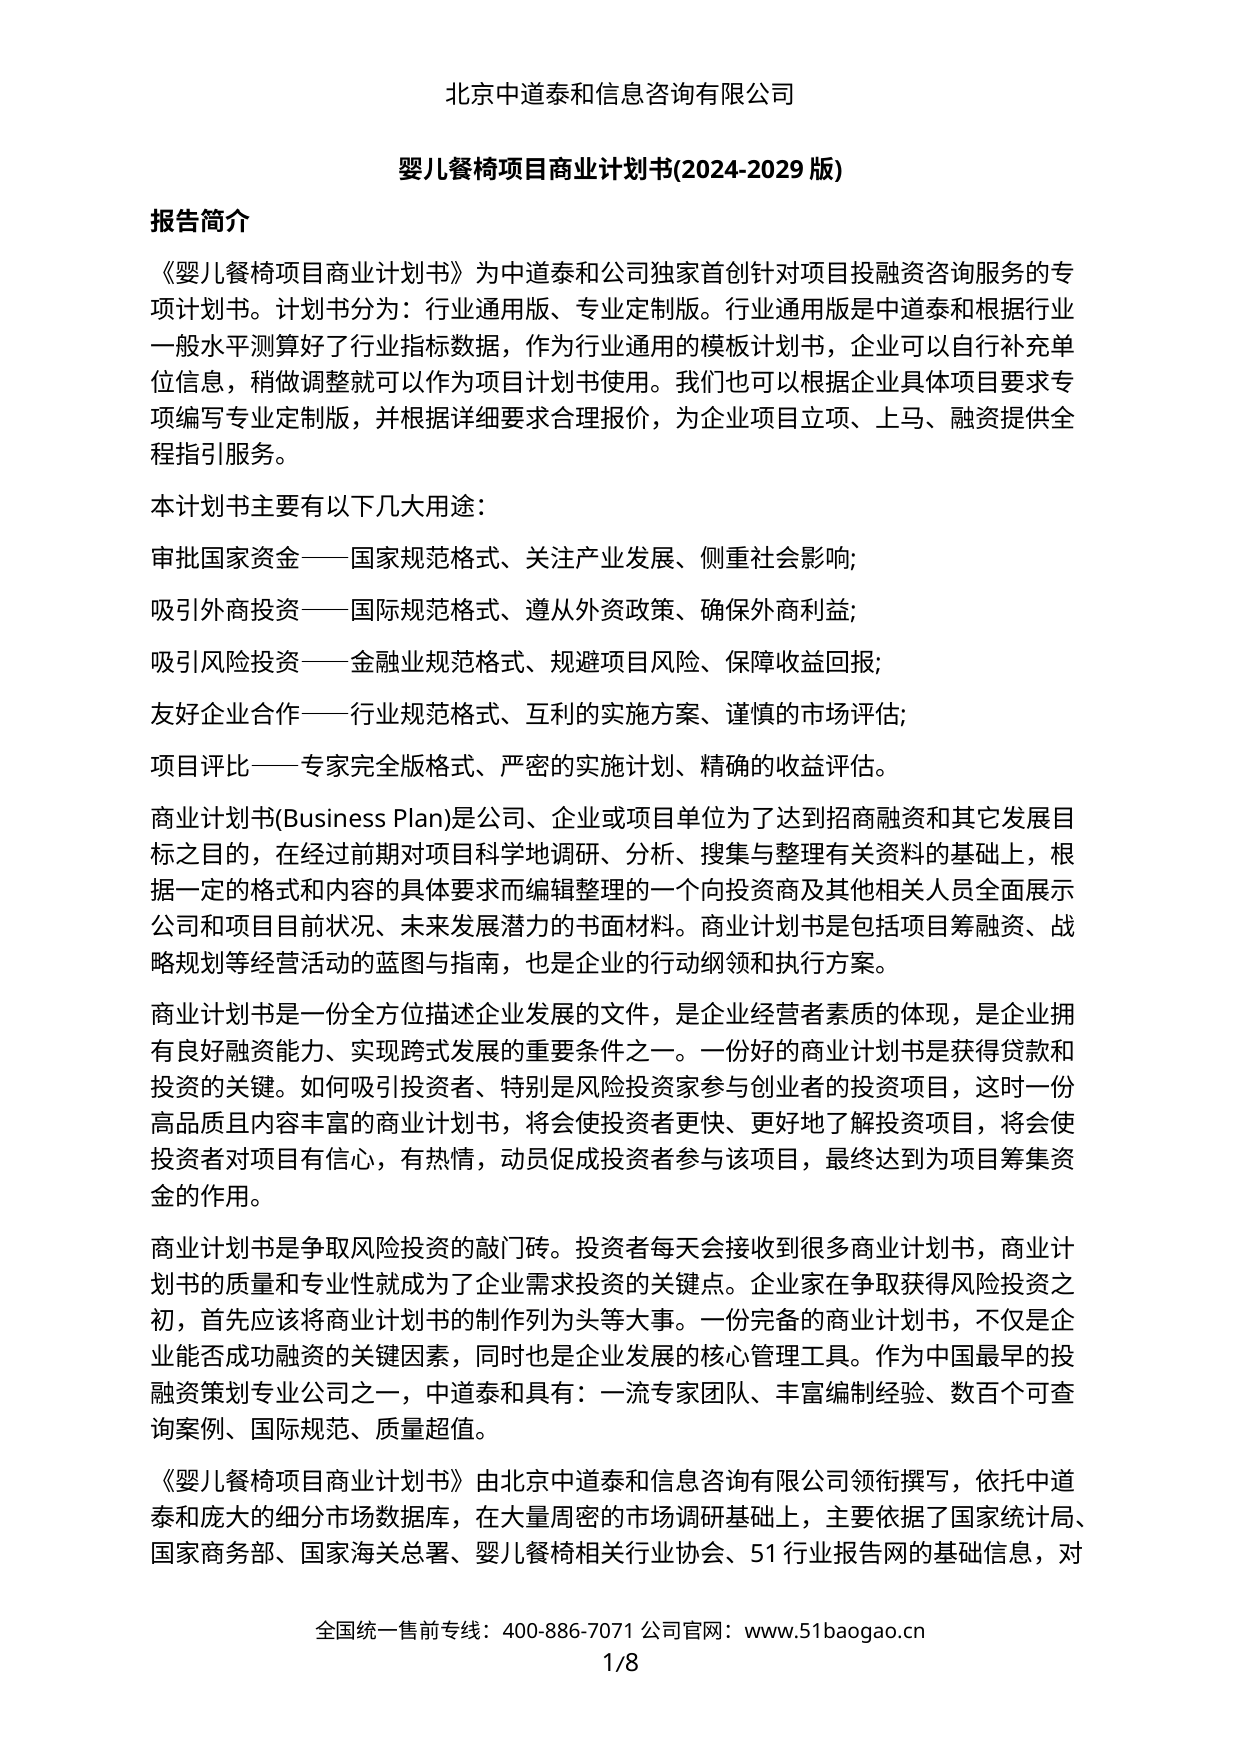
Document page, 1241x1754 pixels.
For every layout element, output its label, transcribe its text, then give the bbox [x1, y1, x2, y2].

text 报告简介 [150, 202, 1090, 238]
text 商业计划书是一份全方位描述企业发展的文件，是企业经营者素质的体现，是企业拥有良好融资能力、实现跨式发展的重要条件之一。一份好的商业计划书是获得贷款和投资的关键。如何吸引投资者、特别是风险投资家参与创业者的投资项目，这时一份高品质且内容丰富的商业计划书，将会使投资者更快、更好地了解投资项目，将会使投资者对项目有信心，有热情，动员促成投资者参与该项目，最终达到为项目筹集资金的作用。 [150, 995, 1090, 1212]
text 吸引风险投资——金融业规范格式、规避项目风险、保障收益回报; [150, 642, 1090, 679]
text 吸引外商投资——国际规范格式、遵从外资政策、确保外商利益; [150, 591, 1090, 627]
text 婴儿餐椅项目商业计划书(2024-2029版) [150, 150, 1090, 186]
text 商业计划书(Business Plan)是公司、企业或项目单位为了达到招商融资和其它发展目标之目的，在经过前期对项目科学地调研、分析、搜集与整理有关资料的基础上，根据一定的格式和内容的具体要求而编辑整理的一个向投资商及其他相关人员全面展示公司和项目目前状况、未来发展潜力的书面材料。商业计划书是包括项目筹融资、战略规划等经营活动的蓝图与指南，也是企业的行动纲领和执行方案。 [150, 798, 1090, 979]
text 审批国家资金——国家规范格式、关注产业发展、侧重社会影响; [150, 539, 1090, 575]
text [150, 1461, 1090, 1570]
text 项目评比——专家完全版格式、严密的实施计划、精确的收益评估。 [150, 746, 1090, 782]
text 《婴儿餐椅项目商业计划书》为中道泰和公司独家首创针对项目投融资咨询服务的专项计划书。计划书分为：行业通用版、专业定制版。行业通用版是中道泰和根据行业一般水平测算好了行业指标数据，作为行业通用的模板计划书，企业可以自行补充单位信息，稍做调整就可以作为项目计划书使用。我们也可以根据企业具体项目要求专项编写专业定制版，并根据详细要求合理报价，为企业项目立项、上马、融资提供全程指引服务。 [150, 254, 1090, 471]
text 商业计划书是争取风险投资的敲门砖。投资者每天会接收到很多商业计划书，商业计划书的质量和专业性就成为了企业需求投资的关键点。企业家在争取获得风险投资之初，首先应该将商业计划书的制作列为头等大事。一份完备的商业计划书，不仅是企业能否成功融资的关键因素，同时也是企业发展的核心管理工具。作为中国最早的投融资策划专业公司之一，中道泰和具有：一流专家团队、丰富编制经验、数百个可查询案例、国际规范、质量超值。 [150, 1228, 1090, 1446]
text 本计划书主要有以下几大用途： [150, 487, 1090, 523]
text 友好企业合作——行业规范格式、互利的实施方案、谨慎的市场评估; [150, 694, 1090, 731]
